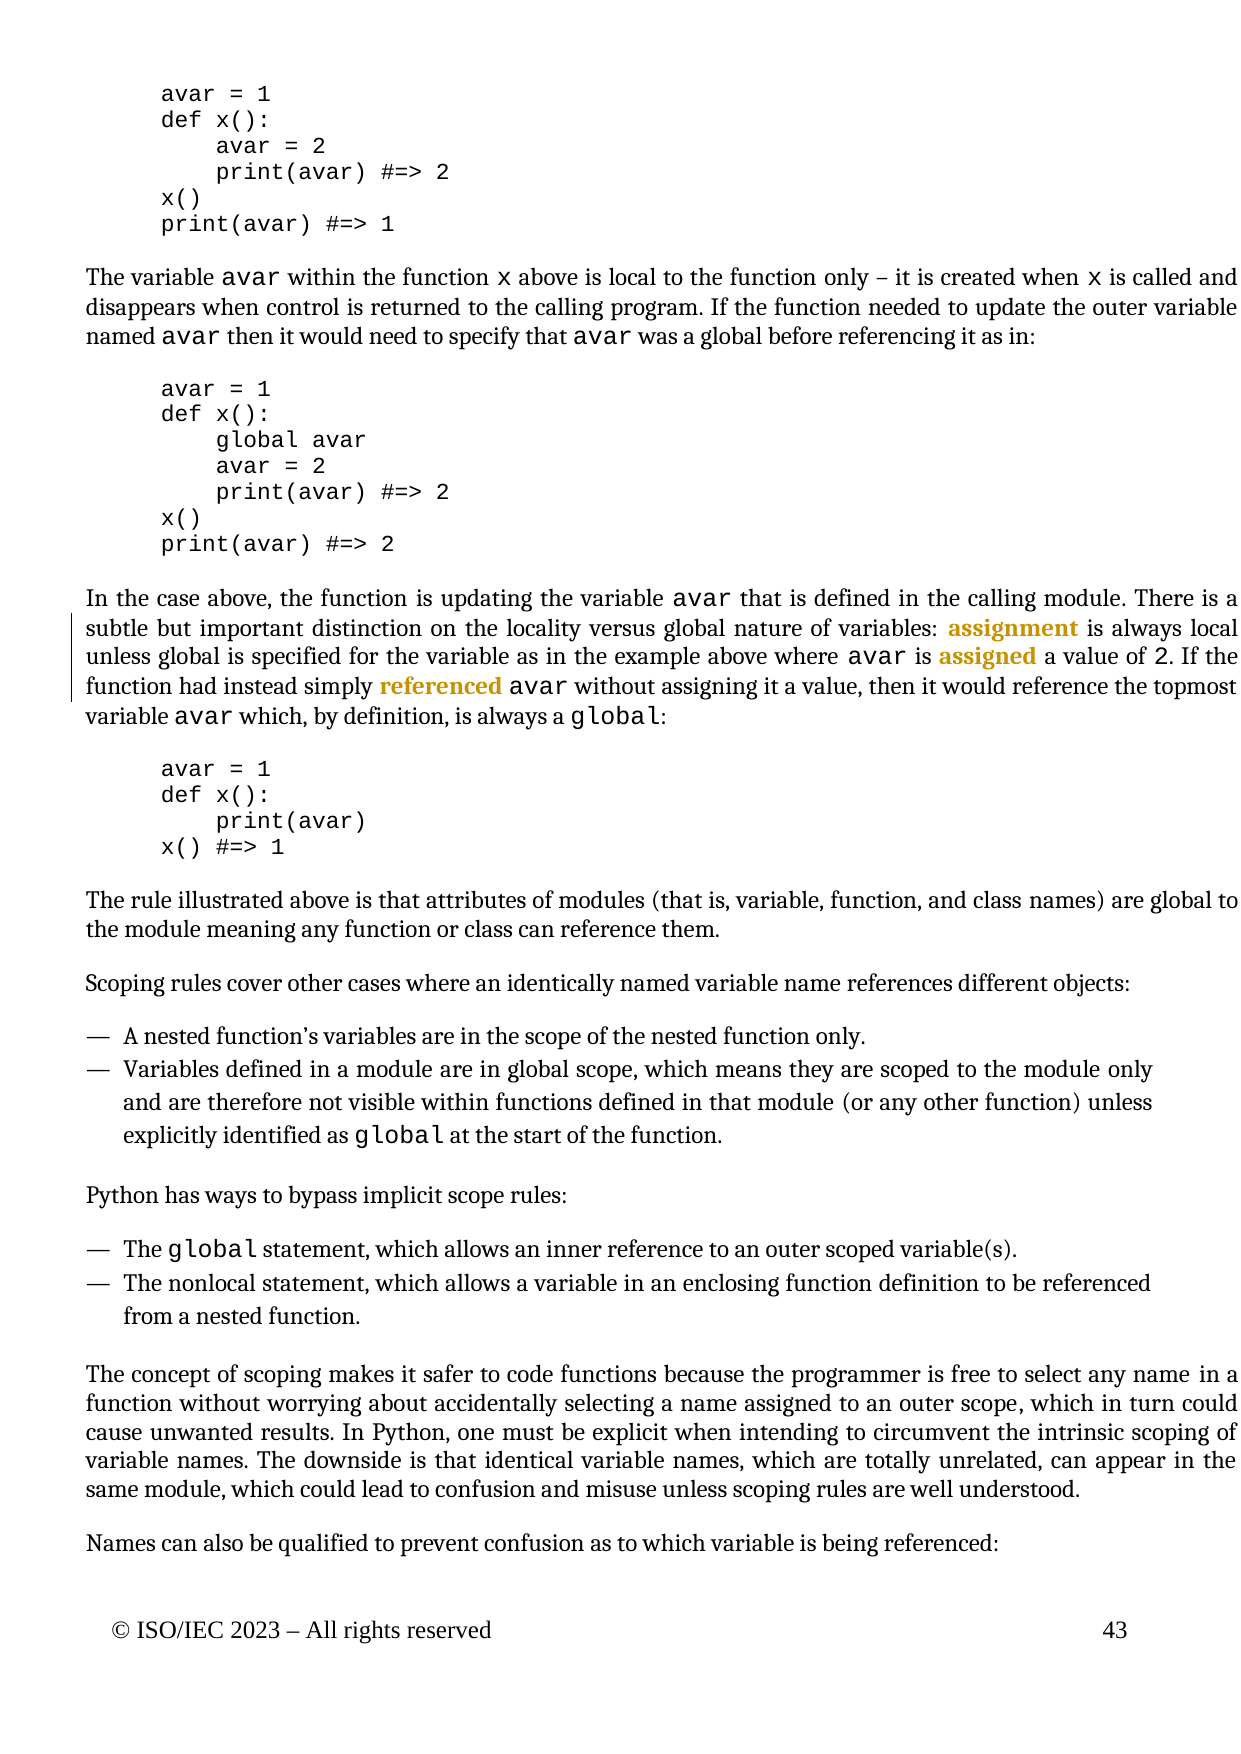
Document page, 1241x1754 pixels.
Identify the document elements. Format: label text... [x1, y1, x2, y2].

text The global statement, which allows an inner reference to an outer scoped variable(s). [86, 1234, 1153, 1264]
text x() [161, 507, 1153, 532]
text print(avar) #=> 1 [161, 212, 1153, 238]
text avar = 2 [161, 134, 1153, 160]
text x() [161, 186, 1153, 212]
text Variables defined in a module are in global scope, which means they are scoped to the module only and are therefore not visible within functions defined in that module (or any other function) unless explicitly identified as global at the start of the function. [86, 1055, 1153, 1151]
text x() #=> 1 [161, 835, 1153, 861]
text global avar [161, 429, 1153, 455]
text Names can also be qualified to prevent confusion as to which variable is being referenced: [86, 1529, 1238, 1557]
text In the case above, the function is updating the variable avar that is defined in the calling module. There is a subtle but important distinction on the locality versus global nature of variables: assignment is always local unless global is specified for the variable as in the example above where avar is assigned a value of 2. If the function had instead simply referenced avar without assigning it a value, then it would reference the topmost variable avar which, by definition, is always a global: [86, 583, 1238, 732]
text Python has ways to bypass implicit scope rules: [86, 1181, 1238, 1209]
text A nested function’s variables are in the scope of the nested function only. [86, 1022, 1153, 1051]
text def x(): [161, 783, 1153, 809]
text print(avar) [161, 809, 1153, 835]
text def x(): [161, 108, 1153, 134]
text print(avar) #=> 2 [161, 481, 1153, 507]
text avar = 1 [161, 82, 1153, 108]
text The rule illustrated above is that attributes of modules (that is, variable, function, and class names) are global to the module meaning any function or class can reference them. [86, 886, 1238, 943]
text avar = 1 [161, 377, 1153, 403]
text avar = 1 [161, 757, 1153, 783]
text The concept of scoping makes it safer to code functions because the programmer is free to select any name in a function without worrying about accidentally selecting a name assigned to an outer scope, which in turn could cause unwanted results. In Python, one must be explicit when intending to circumvent the intrinsic scoping of variable names. The downside is that identical variable names, which are totally unrelated, can appear in the same module, which could lead to confusion and misuse unless scoping rules are well understood. [86, 1360, 1238, 1504]
text print(avar) #=> 2 [161, 160, 1153, 186]
text def x(): [161, 403, 1153, 429]
text The variable avar within the function x above is local to the function only – it is created when x is called and disappears when control is returned to the calling program. If the function needed to update the outer variable named avar then it would need to specify that avar was a global before referencing it as in: [86, 263, 1238, 352]
text The nonlocal statement, which allows a variable in an enclosing function definition to be referenced from a nested function. [86, 1269, 1153, 1331]
text avar = 2 [161, 455, 1153, 481]
text print(avar) #=> 2 [161, 532, 1153, 558]
text Scoping rules cover other cases where an identically named variable name references different objects: [86, 968, 1238, 997]
